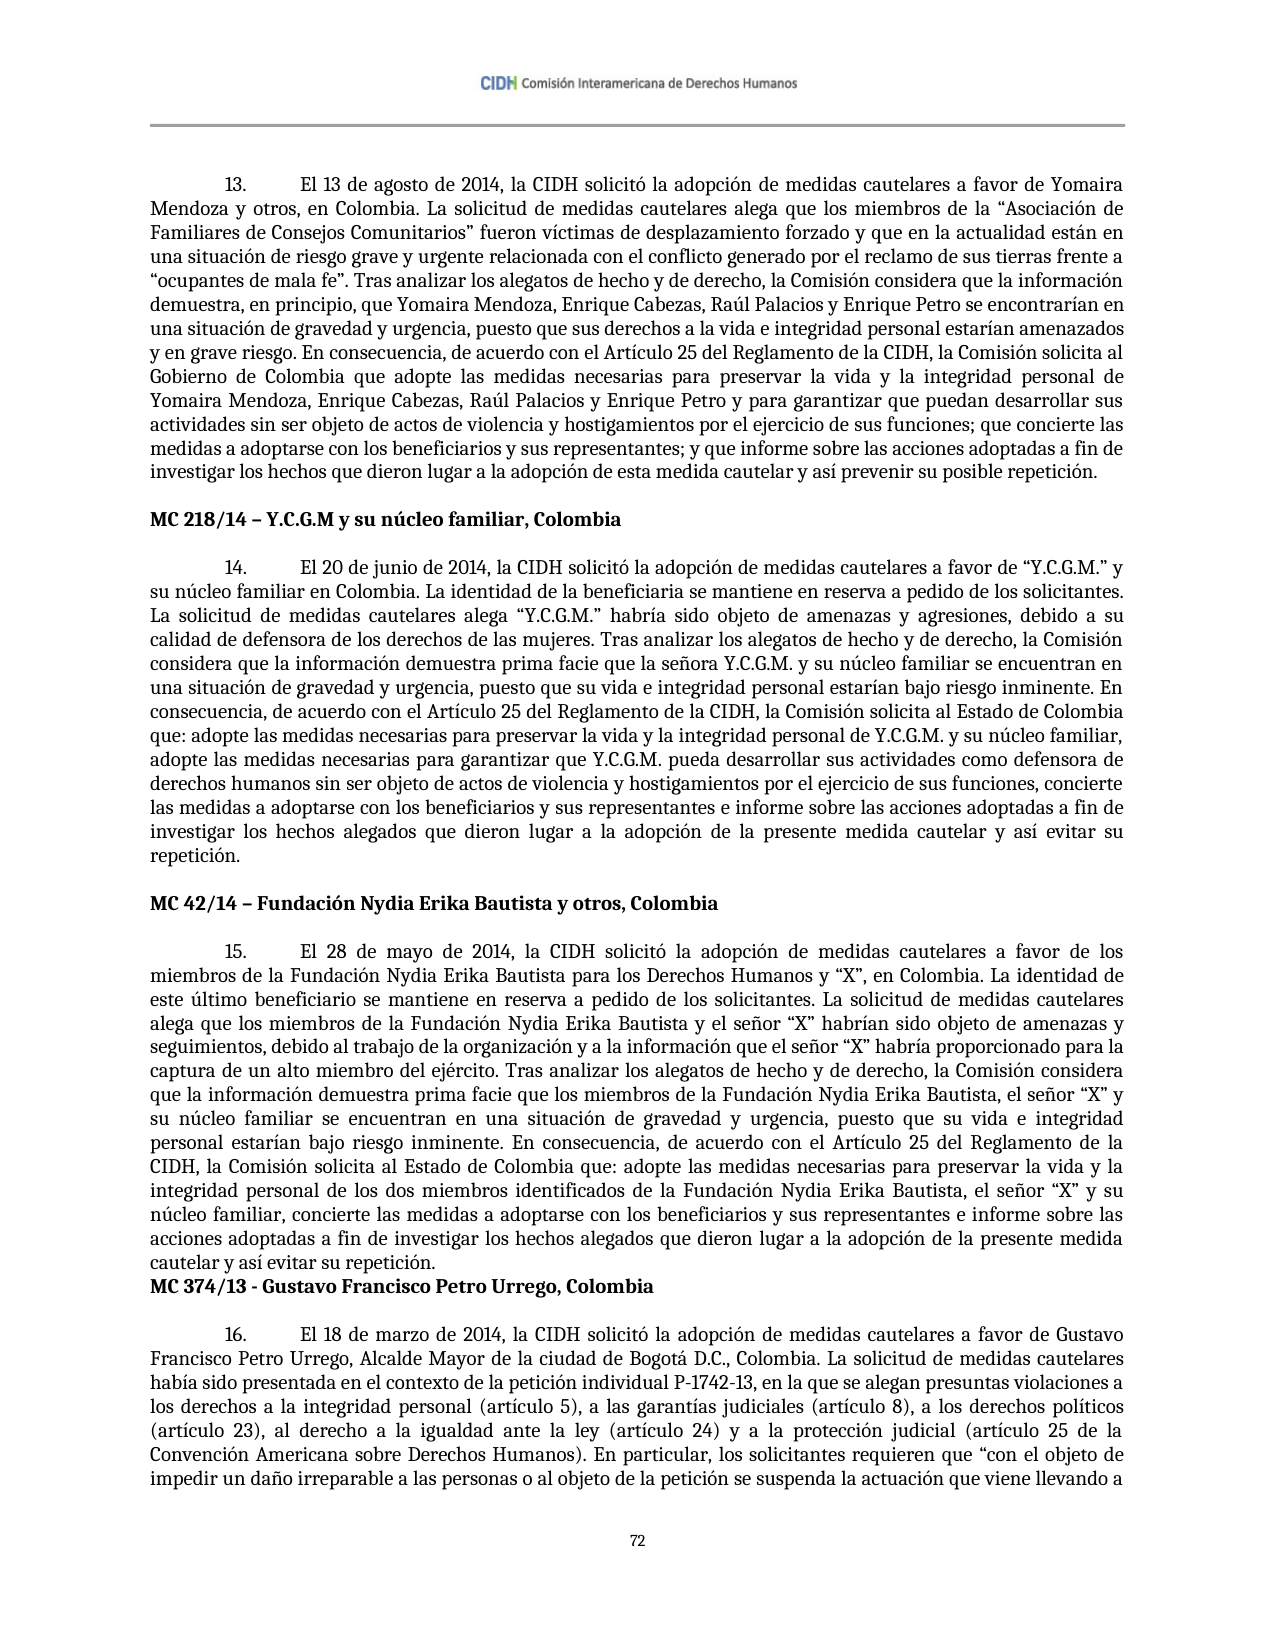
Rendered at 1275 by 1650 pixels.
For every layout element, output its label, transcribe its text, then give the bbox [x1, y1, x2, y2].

text MC 42/14 – Fundación Nydia Erika Bautista y otros, Colombia [150, 891, 1125, 915]
picture [475, 74, 800, 92]
text MC 374/13 - Gustavo Francisco Petro Urrego, Colombia [150, 1275, 1125, 1299]
text MC 218/14 – Y.C.G.M y su núcleo familiar, Colombia [150, 508, 1125, 532]
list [150, 1323, 1125, 1490]
list El 28 de mayo de 2014, la CIDH solicitó la adopción de medidas cautelares a favor de los miembros de la Fundación Nydia Erika Bautista para los Derechos Humanos y “X”, en Colombia. La identidad de este último beneficiario se mantiene en reserva a pedido de los solicitantes. La solicitud de medidas cautelares alega que los miembros de la Fundación Nydia Erika Bautista y el señor “X” habrían sido objeto de amenazas y seguimientos, debido al trabajo de la organización y a la información que el señor “X” habría proporcionado para la captura de un alto miembro del ejército. Tras analizar los alegatos de hecho y de derecho, la Comisión considera que la información demuestra prima facie que los miembros de la Fundación Nydia Erika Bautista, el señor “X” y su núcleo familiar se encuentran en una situación de gravedad y urgencia, puesto que su vida e integridad personal estarían bajo riesgo inminente. En consecuencia, de acuerdo con el Artículo 25 del Reglamento de la CIDH, la Comisión solicita al Estado de Colombia que: adopte las medidas necesarias para preservar la vida y la integridad personal de los dos miembros identificados de la Fundación Nydia Erika Bautista, el señor “X” y su núcleo familiar, concierte las medidas a adoptarse con los beneficiarios y sus representantes e informe sobre las acciones adoptadas a fin de investigar los hechos alegados que dieron lugar a la adopción de la presente medida cautelar y así evitar su repetición. [150, 939, 1125, 1275]
list El 13 de agosto de 2014, la CIDH solicitó la adopción de medidas cautelares a favor de Yomaira Mendoza y otros, en Colombia. La solicitud de medidas cautelares alega que los miembros de la “Asociación de Familiares de Consejos Comunitarios” fueron víctimas de desplazamiento forzado y que en la actualidad están en una situación de riesgo grave y urgente relacionada con el conflicto generado por el reclamo de sus tierras frente a “ocupantes de mala fe”. Tras analizar los alegatos de hecho y de derecho, la Comisión considera que la información demuestra, en principio, que Yomaira Mendoza, Enrique Cabezas, Raúl Palacios y Enrique Petro se encontrarían en una situación de gravedad y urgencia, puesto que sus derechos a la vida e integridad personal estarían amenazados y en grave riesgo. En consecuencia, de acuerdo con el Artículo 25 del Reglamento de la CIDH, la Comisión solicita al Gobierno de Colombia que adopte las medidas necesarias para preservar la vida y la integridad personal de Yomaira Mendoza, Enrique Cabezas, Raúl Palacios y Enrique Petro y para garantizar que puedan desarrollar sus actividades sin ser objeto de actos de violencia y hostigamientos por el ejercicio de sus funciones; que concierte las medidas a adoptarse con los beneficiarios y sus representantes; y que informe sobre las acciones adoptadas a fin de investigar los hechos que dieron lugar a la adopción de esta medida cautelar y así prevenir su posible repetición. [150, 173, 1125, 484]
list El 20 de junio de 2014, la CIDH solicitó la adopción de medidas cautelares a favor de “Y.C.G.M.” y su núcleo familiar en Colombia. La identidad de la beneficiaria se mantiene en reserva a pedido de los solicitantes. La solicitud de medidas cautelares alega “Y.C.G.M.” habría sido objeto de amenazas y agresiones, debido a su calidad de defensora de los derechos de las mujeres. Tras analizar los alegatos de hecho y de derecho, la Comisión considera que la información demuestra prima facie que la señora Y.C.G.M. y su núcleo familiar se encuentran en una situación de gravedad y urgencia, puesto que su vida e integridad personal estarían bajo riesgo inminente. En consecuencia, de acuerdo con el Artículo 25 del Reglamento de la CIDH, la Comisión solicita al Estado de Colombia que: adopte las medidas necesarias para preservar la vida y la integridad personal de Y.C.G.M. y su núcleo familiar, adopte las medidas necesarias para garantizar que Y.C.G.M. pueda desarrollar sus actividades como defensora de derechos humanos sin ser objeto de actos de violencia y hostigamientos por el ejercicio de sus funciones, concierte las medidas a adoptarse con los beneficiarios y sus representantes e informe sobre las acciones adoptadas a fin de investigar los hechos alegados que dieron lugar a la adopción de la presente medida cautelar y así evitar su repetición. [150, 556, 1125, 867]
